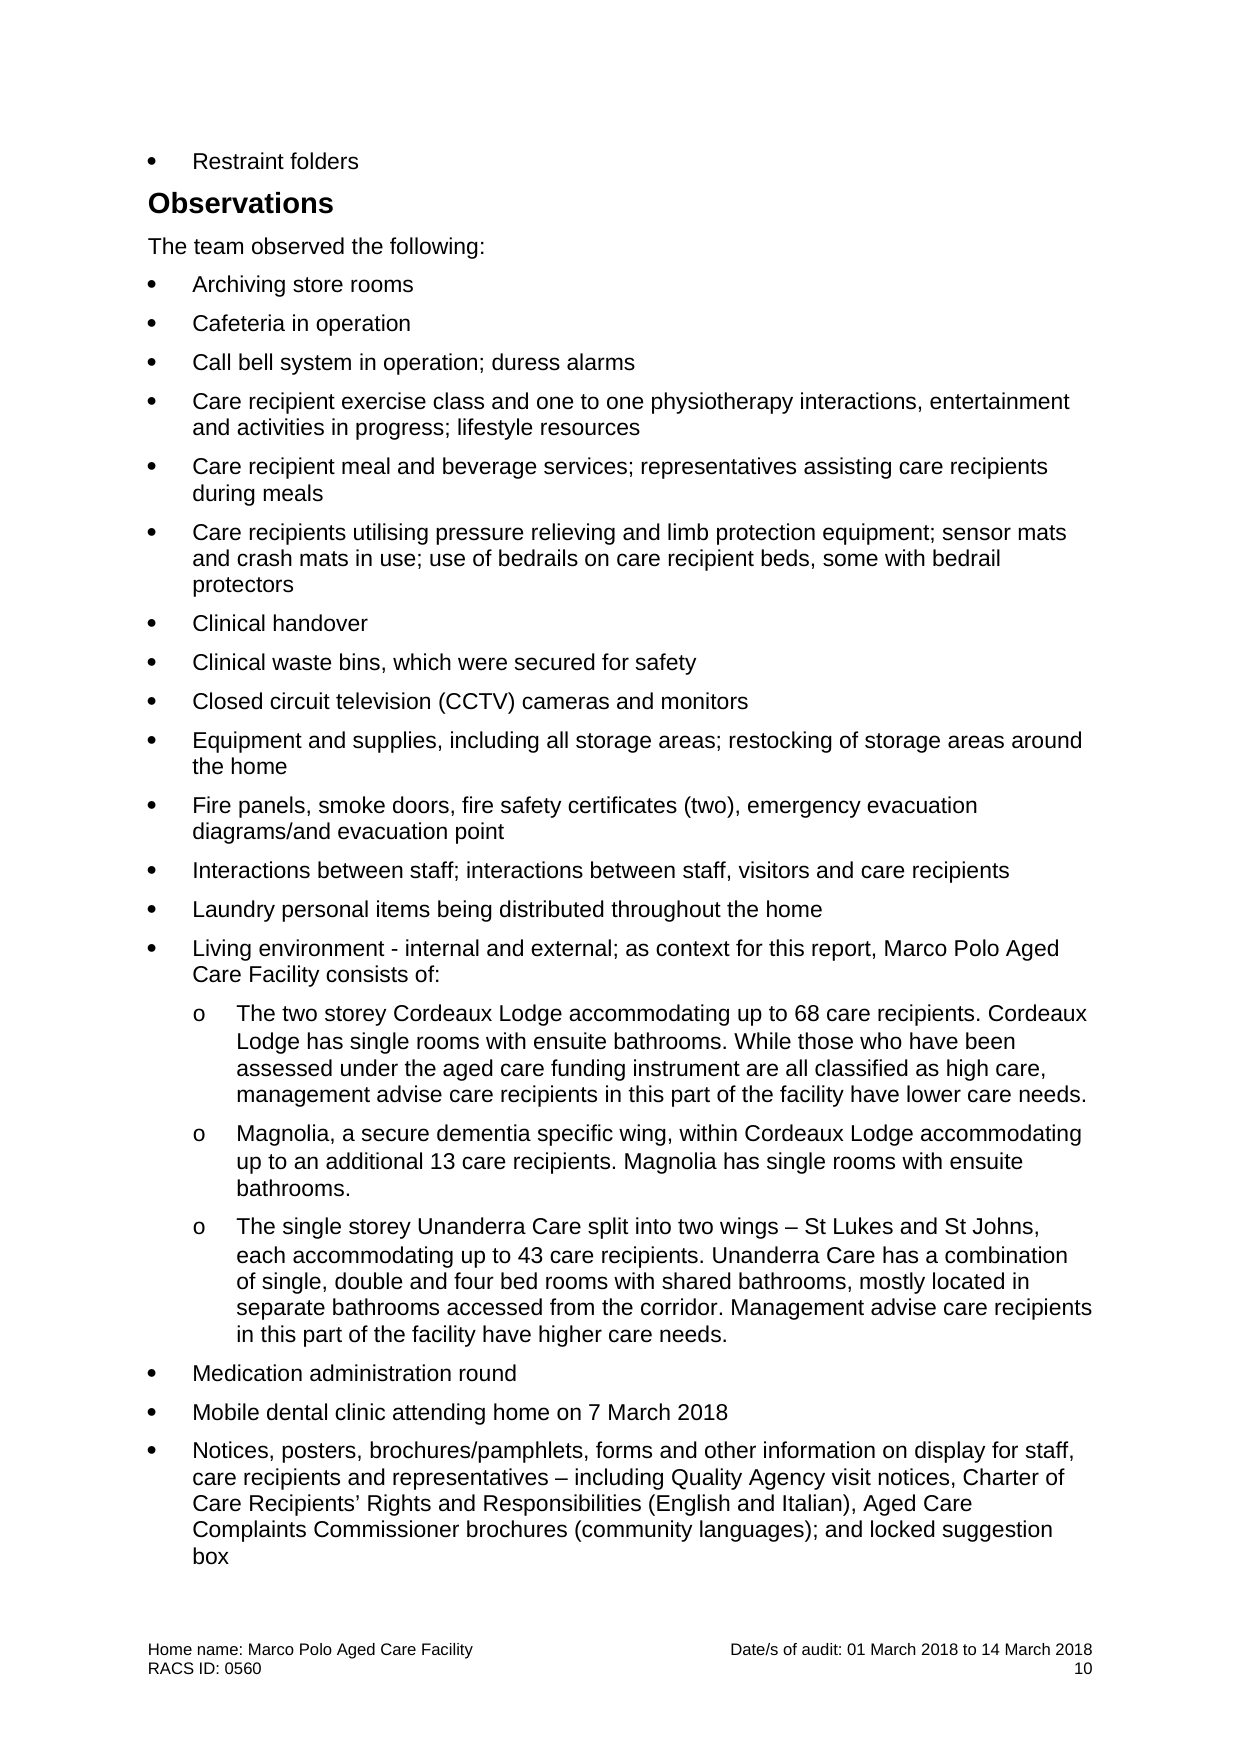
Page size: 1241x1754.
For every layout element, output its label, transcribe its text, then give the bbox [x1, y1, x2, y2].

list Magnolia, a secure dementia specific wing, within Cordeaux Lodge accommodating up to an additional 13 care recipients. Magnolia has single rooms with ensuite bathrooms. [192, 1120, 1092, 1201]
list Mobile dental clinic attending home on 7 March 2018 [148, 1398, 1092, 1425]
subtitle Observations [148, 187, 1092, 220]
text The team observed the following: [148, 233, 1092, 259]
list Care recipient exercise class and one to one physiotherapy interactions, entertainment and activities in progress; lifestyle resources [148, 388, 1092, 441]
list Restraint folders [148, 148, 1092, 174]
list Cafeteria in operation [148, 310, 1092, 337]
list Medication administration round [148, 1359, 1092, 1386]
list Call bell system in operation; duress alarms [148, 349, 1092, 376]
list Archiving store rooms [148, 271, 1092, 298]
list Closed circuit television (CCTV) cameras and monitors [148, 688, 1092, 714]
list Clinical handover [148, 610, 1092, 636]
list Equipment and supplies, including all storage areas; restocking of storage areas around the home [148, 727, 1092, 779]
list The single storey Unanderra Care split into two wings – St Lukes and St Johns, each accommodating up to 43 care recipients. Unanderra Care has a combination of single, double and four bed rooms with shared bathrooms, mostly located in separate bathrooms accessed from the corridor. Management advise care recipients in this part of the facility have higher care needs. [192, 1213, 1092, 1347]
list Living environment - internal and external; as context for this report, Marco Polo Aged Care Facility consists of: [148, 935, 1092, 987]
list The two storey Cordeaux Lodge accommodating up to 68 care recipients. Cordeaux Lodge has single rooms with ensuite bathrooms. While those who have been assessed under the aged care funding instrument are all classified as high care, management advise care recipients in this part of the facility have lower care needs. [192, 1000, 1092, 1107]
list Interactions between staff; interactions between staff, visitors and care recipients [148, 857, 1092, 883]
list Fire panels, smoke doors, fire safety certificates (two), emergency evacuation diagrams/and evacuation point [148, 792, 1092, 844]
list Clinical waste bins, which were secured for safety [148, 649, 1092, 675]
list Laundry personal items being distributed throughout the home [148, 896, 1092, 922]
list Care recipient meal and beverage services; representatives assisting care recipients during meals [148, 453, 1092, 506]
list Notices, posters, brochures/pamphlets, forms and other information on display for staff, care recipients and representatives – including Quality Agency visit notices, Charter of Care Recipients’ Rights and Responsibilities (English and Italian), Aged Care Complaints Commissioner brochures (community languages); and locked suggestion box [148, 1437, 1092, 1569]
list Care recipients utilising pressure relieving and limb protection equipment; sensor mats and crash mats in use; use of bedrails on care recipient beds, some with bedrail protectors [148, 518, 1092, 597]
